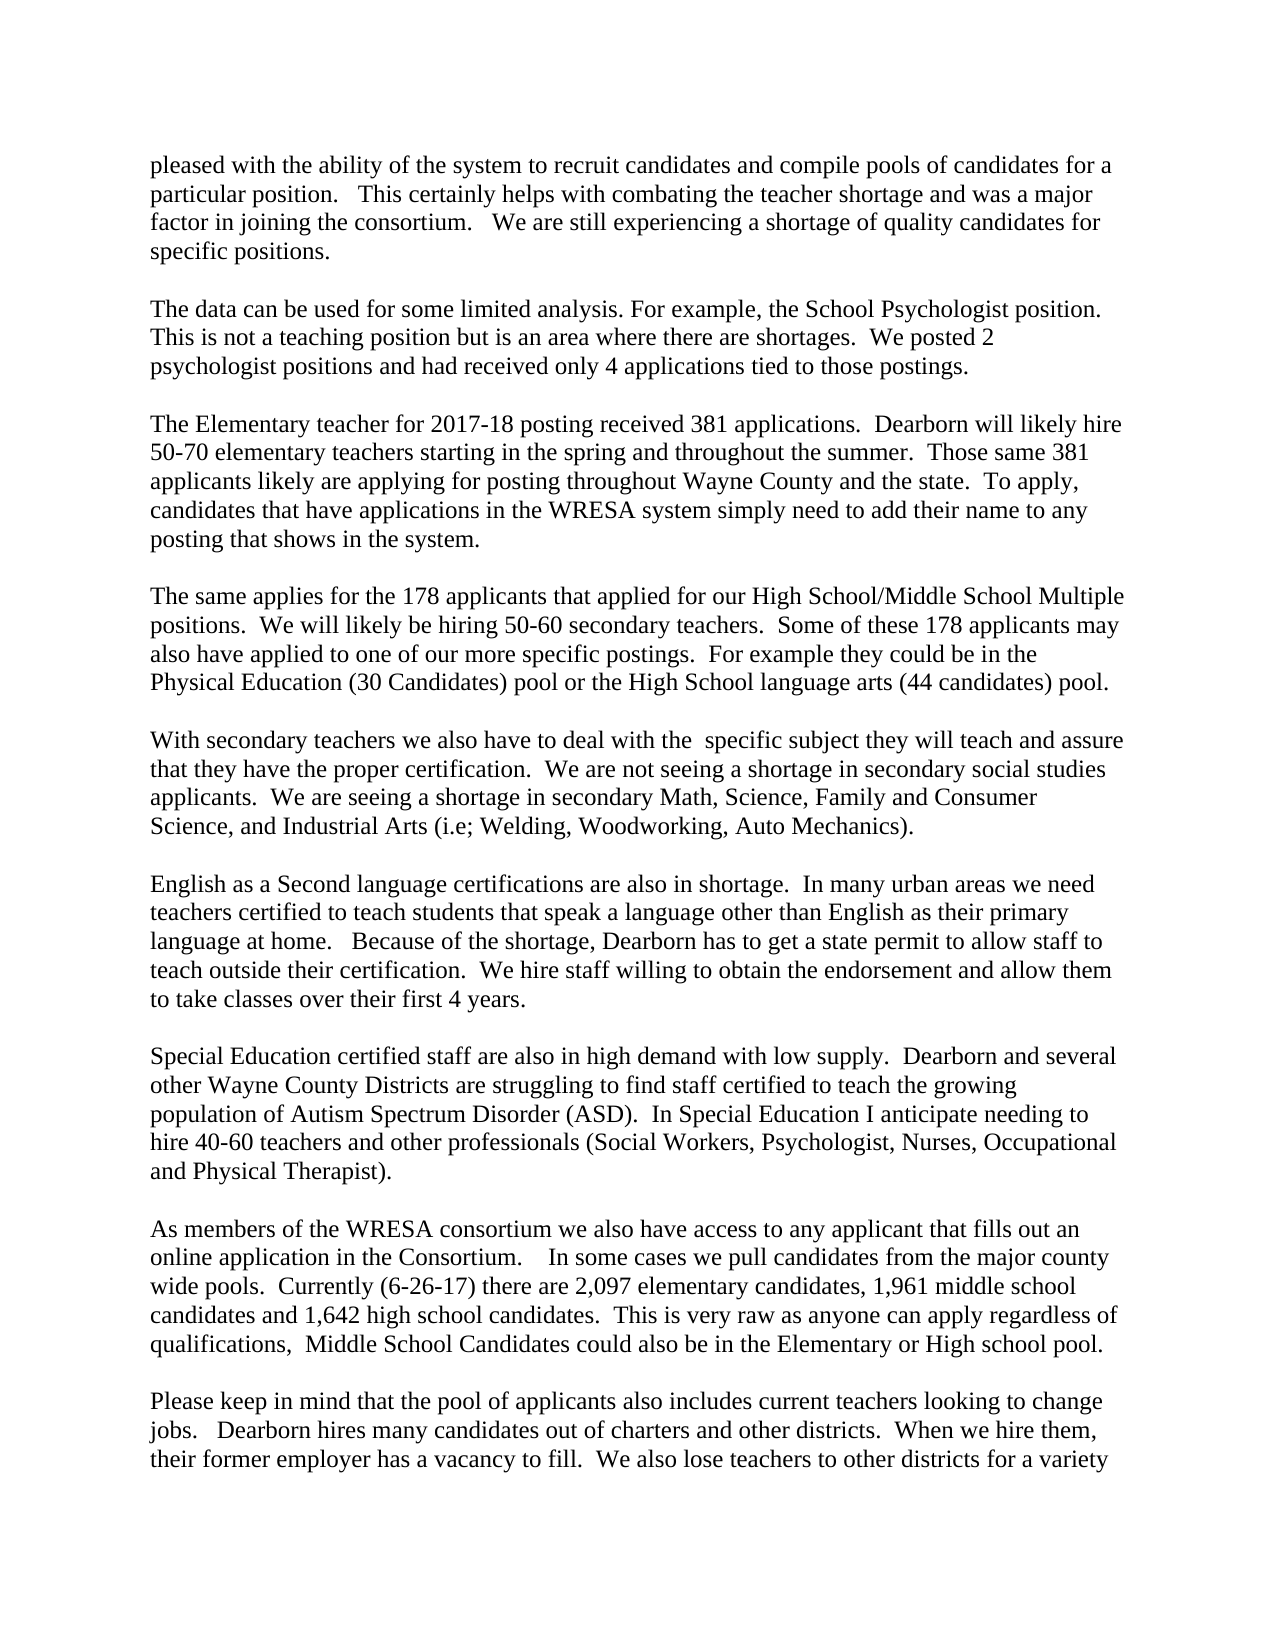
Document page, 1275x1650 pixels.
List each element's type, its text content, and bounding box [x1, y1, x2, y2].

text Special Education certified staff are also in high demand with low supply. Dearborn and several other Wayne County Districts are struggling to find staff certified to teach the growing population of Autism Spectrum Disorder (ASD). In Special Education I anticipate needing to hire 40-60 teachers and other professionals (Social Workers, Psychologist, Nurses, Occupational and Physical Therapist). [150, 1041, 1125, 1185]
text The same applies for the 178 applicants that applied for our High School/Middle School Multiple positions. We will likely be hiring 50-60 secondary teachers. Some of these 178 applicants may also have applied to one of our more specific postings. For example they could be in the Physical Education (30 Candidates) pool or the High School language arts (44 candidates) pool. [150, 581, 1125, 696]
text The Elementary teacher for 2017-18 posting received 381 applications. Dearborn will likely hire 50-70 elementary teachers starting in the spring and throughout the summer. Those same 381 applicants likely are applying for posting throughout Wayne County and the state. To apply, candidates that have applications in the WRESA system simply need to add their name to any posting that shows in the system. [150, 409, 1125, 552]
text As members of the WRESA consortium we also have access to any applicant that fills out an online application in the Consortium. In some cases we pull candidates from the major county wide pools. Currently (6-26-17) there are 2,097 elementary candidates, 1,961 middle school candidates and 1,642 high school candidates. This is very raw as anyone can apply regardless of qualifications, Middle School Candidates could also be in the Elementary or High school pool. [150, 1214, 1125, 1357]
text With secondary teachers we also have to deal with the specific subject they will teach and assure that they have the proper certification. We are not seeing a shortage in secondary social studies applicants. We are seeing a shortage in secondary Math, Science, Family and Consumer Science, and Industrial Arts (i.e; Welding, Woodworking, Auto Mechanics). [150, 725, 1125, 840]
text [150, 150, 1125, 265]
text The data can be used for some limited analysis. For example, the School Psychologist position. This is not a teaching position but is an area where there are shortages. We posted 2 psychologist positions and had received only 4 applications tied to those postings. [150, 294, 1125, 380]
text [150, 1386, 1125, 1472]
text English as a Second language certifications are also in shortage. In many urban areas we need teachers certified to teach students that speak a language other than English as their primary language at home. Because of the shortage, Dearborn has to get a state permit to allow staff to teach outside their certification. We hire staff willing to obtain the endorsement and allow them to take classes over their first 4 years. [150, 869, 1125, 1012]
